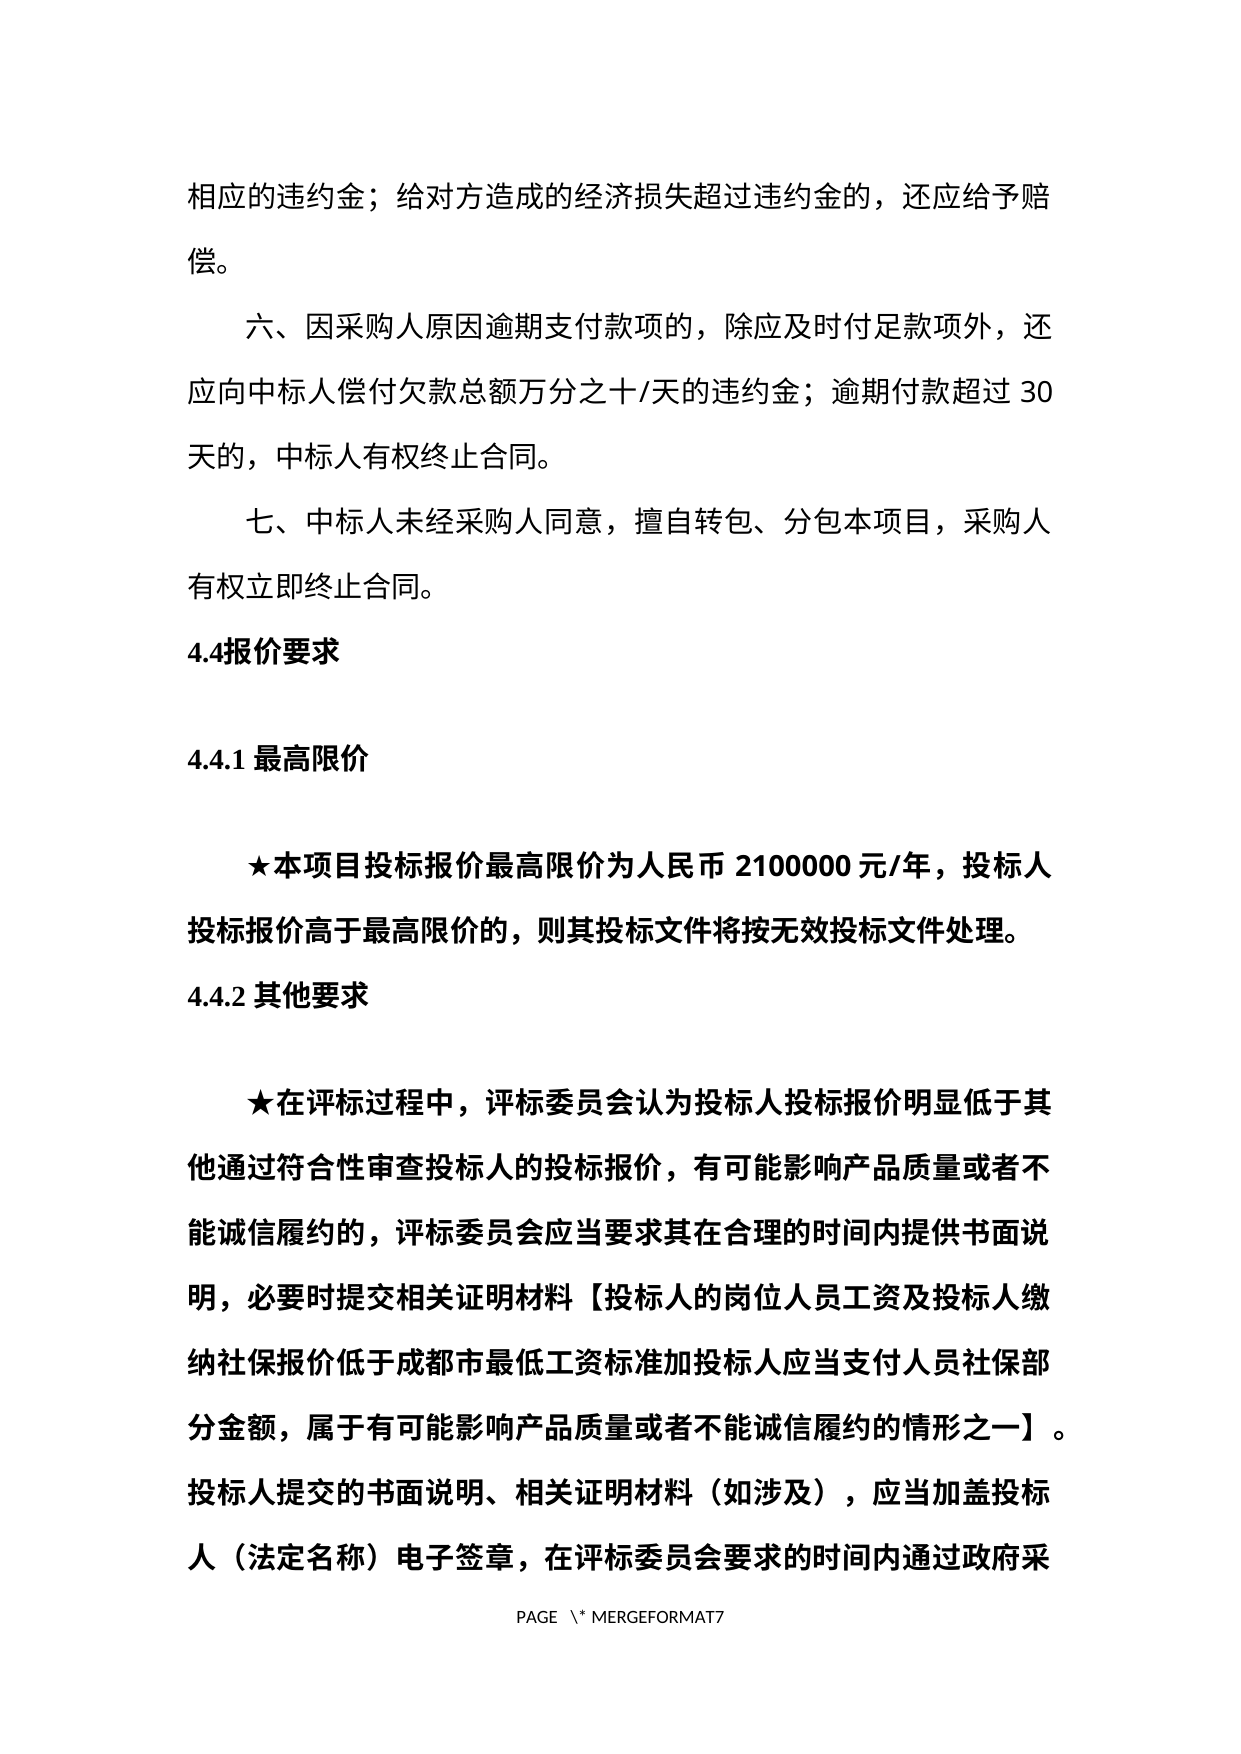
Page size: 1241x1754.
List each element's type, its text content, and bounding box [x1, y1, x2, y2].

text 七、中标人未经采购人同意，擅自转包、分包本项目，采购人有权立即终止合同。 [187, 487, 1053, 617]
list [187, 1068, 1053, 1588]
subtitle 最高限价 [187, 724, 1053, 789]
subtitle 报价要求 [187, 617, 1053, 682]
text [187, 162, 1053, 292]
subtitle 其他要求 [187, 961, 1053, 1026]
list ★本项目投标报价最高限价为人民币2100000元/年，投标人投标报价高于最高限价的，则其投标文件将按无效投标文件处理。 [187, 831, 1053, 961]
text 六、因采购人原因逾期支付款项的，除应及时付足款项外，还应向中标人偿付欠款总额万分之十/天的违约金；逾期付款超过 30天的，中标人有权终止合同。 [187, 292, 1053, 487]
